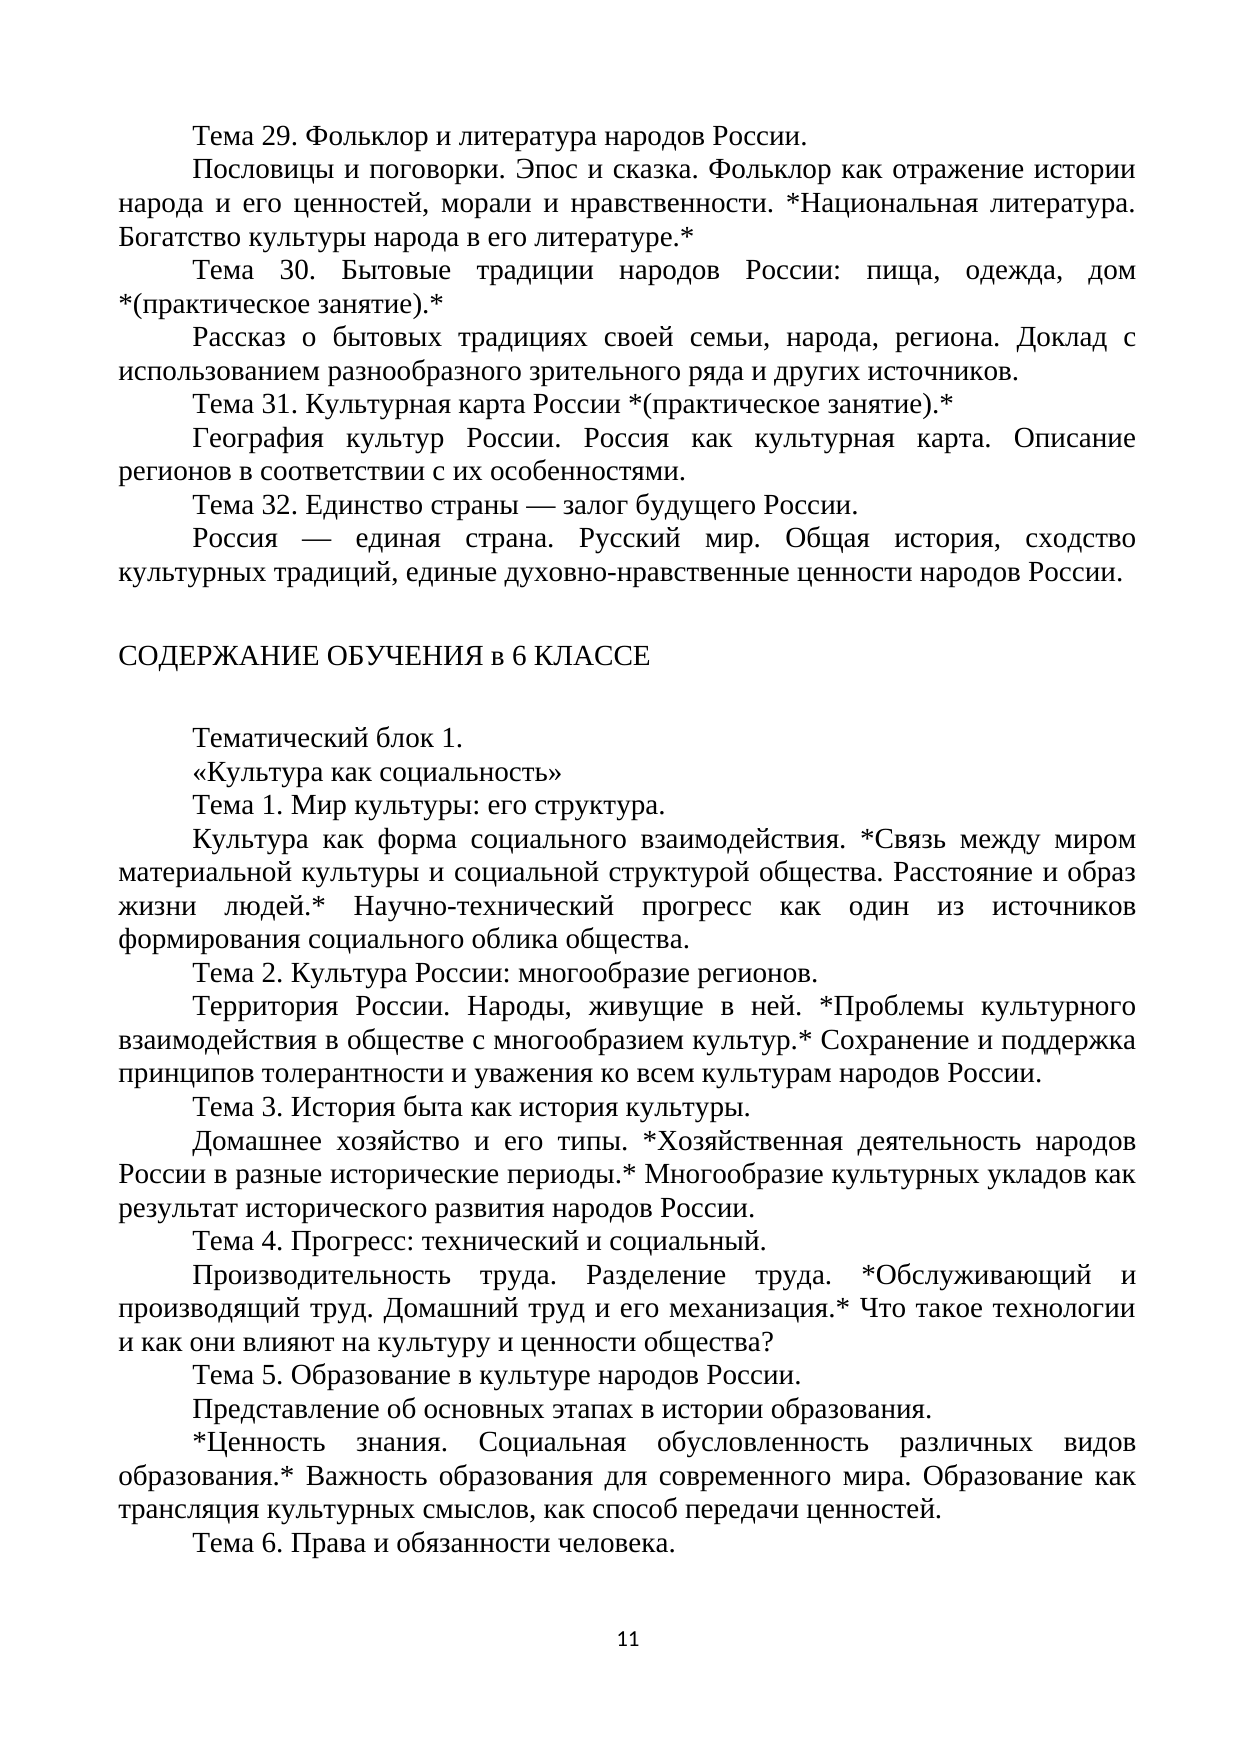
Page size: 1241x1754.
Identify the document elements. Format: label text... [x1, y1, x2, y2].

text Тема 4. Прогресс: технический и социальный. [118, 1223, 1137, 1257]
text Тема 6. Права и обязанности человека. [118, 1525, 1137, 1559]
text Пословицы и поговорки. Эпос и сказка. Фольклор как отражение истории народа и его ценностей, морали и нравственности. *Национальная литература. Богатство культуры народа в его литературе.* [118, 152, 1137, 252]
text Домашнее хозяйство и его типы. *Хозяйственная деятельность народов России в разные исторические периоды.* Многообразие культурных укладов как результат исторического развития народов России. [118, 1123, 1137, 1223]
text *Ценность знания. Социальная обусловленность различных видов образования.* Важность образования для современного мира. Образование как трансляция культурных смыслов, как способ передачи ценностей. [118, 1424, 1137, 1525]
text Рассказ о бытовых традициях своей семьи, народа, региона. Доклад с использованием разнообразного зрительного ряда и других источников. [118, 319, 1137, 386]
text Тема 2. Культура России: многообразие регионов. [118, 955, 1137, 988]
text Россия — единая страна. Русский мир. Общая история, сходство культурных традиций, единые духовно-нравственные ценности народов России. [118, 521, 1137, 588]
text Производительность труда. Разделение труда. *Обслуживающий и производящий труд. Домашний труд и его механизация.* Что такое технологии и как они влияют на культуру и ценности общества? [118, 1257, 1137, 1357]
text Тема 32. Единство страны — залог будущего России. [118, 487, 1137, 521]
text Тема 1. Мир культуры: его структура. [118, 787, 1137, 821]
subtitle СОДЕРЖАНИЕ ОБУЧЕНИЯ в 6 КЛАССЕ [118, 638, 1137, 671]
text Тематический блок 1. [118, 720, 1137, 754]
text Культура как форма социального взаимодействия. *Связь между миром материальной культуры и социальной структурой общества. Расстояние и образ жизни людей.* Научно-технический прогресс как один из источников формирования социального облика общества. [118, 821, 1137, 955]
text «Культура как социальность» [118, 754, 1137, 787]
text Тема 29. Фольклор и литература народов России. [118, 118, 1137, 152]
text Представление об основных этапах в истории образования. [118, 1391, 1137, 1424]
text Тема 30. Бытовые традиции народов России: пища, одежда, дом *(практическое занятие).* [118, 252, 1137, 319]
text Тема 3. История быта как история культуры. [118, 1089, 1137, 1123]
text Тема 5. Образование в культуре народов России. [118, 1357, 1137, 1391]
text Тема 31. Культурная карта России *(практическое занятие).* [118, 386, 1137, 420]
text Территория России. Народы, живущие в ней. *Проблемы культурного взаимодействия в обществе с многообразием культур.* Сохранение и поддержка принципов толерантности и уважения ко всем культурам народов России. [118, 988, 1137, 1089]
text География культур России. Россия как культурная карта. Описание регионов в соответствии с их особенностями. [118, 420, 1137, 487]
